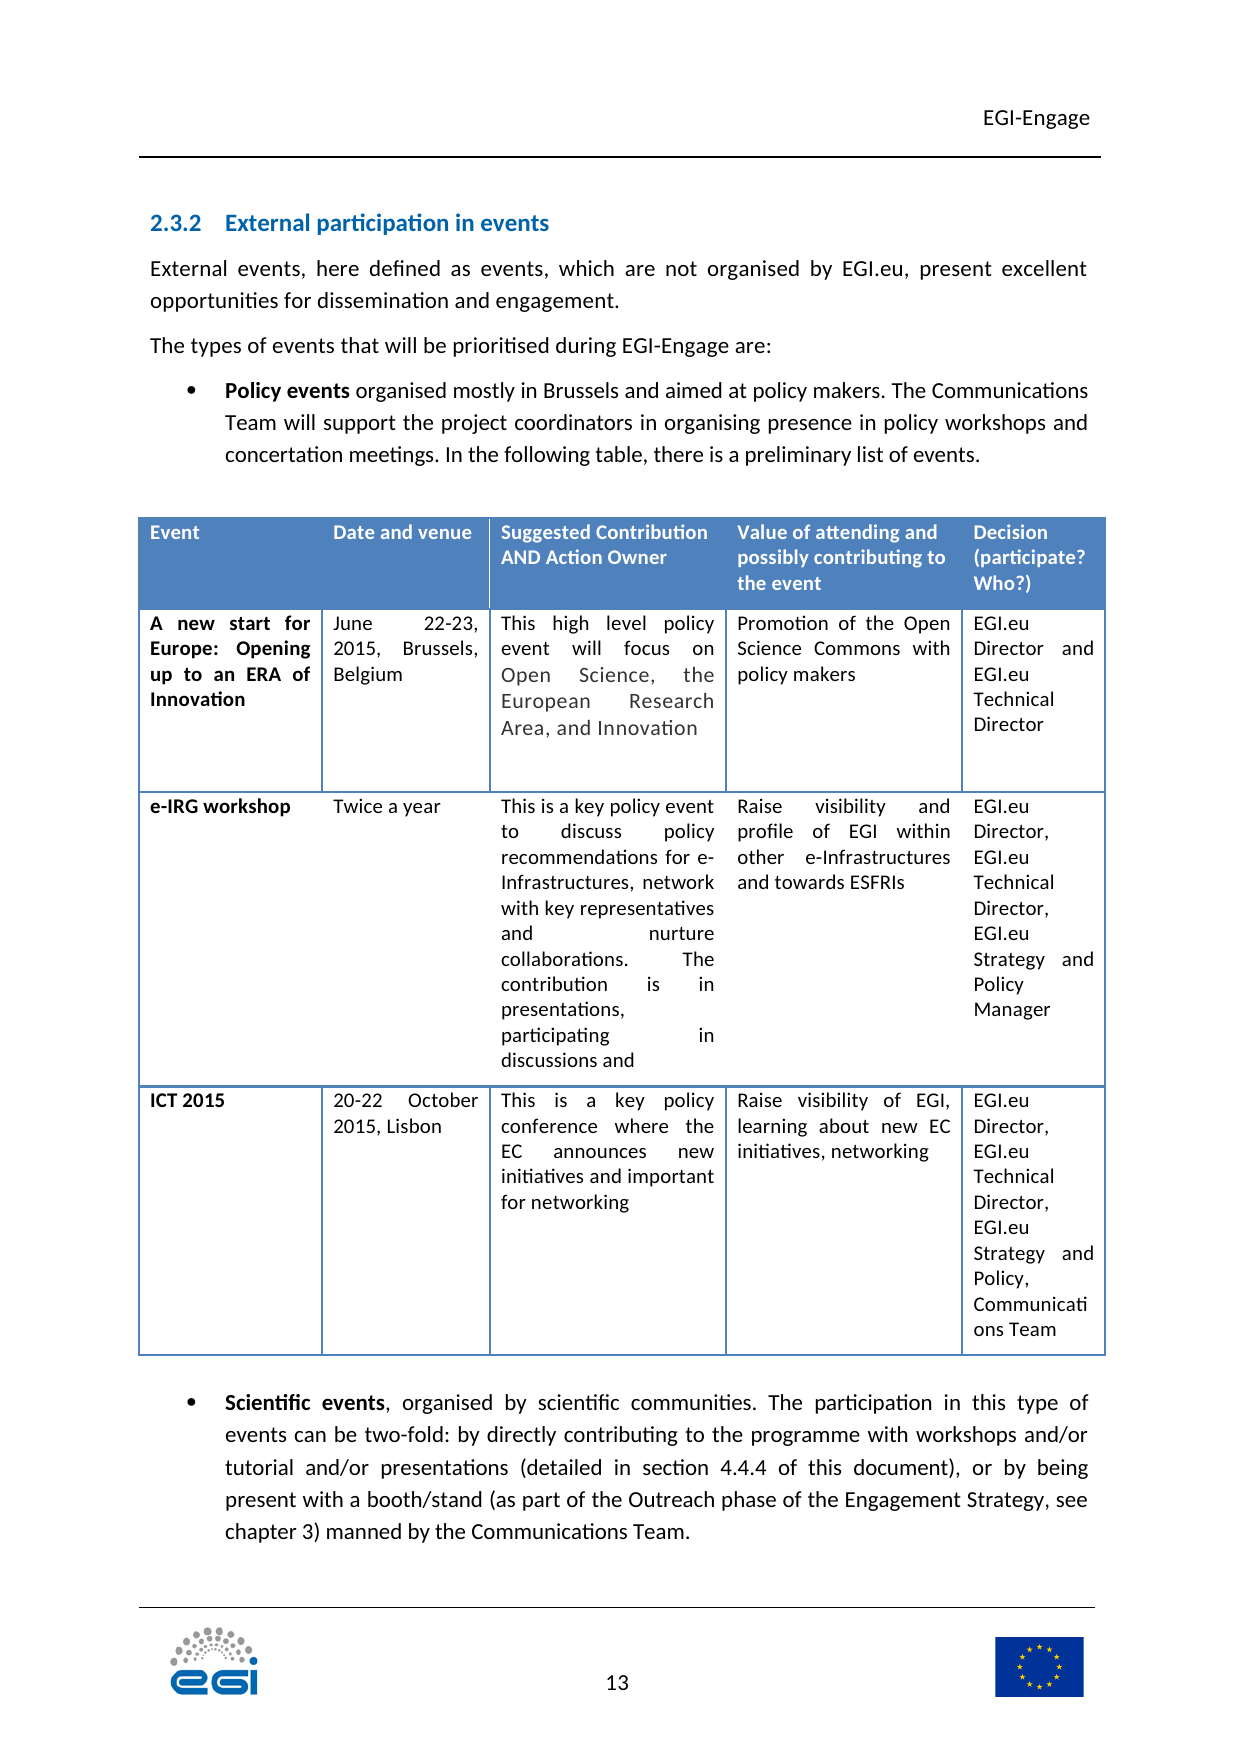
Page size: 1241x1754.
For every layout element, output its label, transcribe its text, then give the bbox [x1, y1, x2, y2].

picture [150, 1625, 276, 1697]
table_cell 20-22 October 2015, Lisbon [323, 1088, 489, 1354]
table_header Decision (participate? Who?) [962, 519, 1104, 608]
table_cell This is a key policy conference where the EC announces new initiatives and important for networking [491, 1088, 725, 1354]
table_cell Twice a year [322, 793, 489, 1085]
table_cell e-IRG workshop [140, 793, 322, 1085]
table_cell June 22-23, 2015, Brussels, Belgium [323, 610, 489, 791]
text The types of events that will be prioritised during EGI-Engage are: [150, 331, 1090, 359]
picture [995, 1637, 1084, 1697]
table_header Suggested Contribution AND Action Owner [490, 519, 726, 608]
table_cell Raise visibility of EGI, learning about new EC initiatives, networking [727, 1088, 961, 1354]
table_cell EGI.eu Director, EGI.eu Technical Director, EGI.eu Strategy and Policy, Communications Team [963, 1088, 1104, 1354]
table_cell EGI.eu Director and EGI.eu Technical Director [963, 610, 1104, 791]
table_cell A new start for Europe: Opening up to an ERA of Innovation [140, 610, 321, 791]
table_header Event [140, 519, 322, 608]
table_header Value of attending and possibly contributing to the event [726, 519, 962, 608]
table_cell EGI.eu Director, EGI.eu Technical Director, EGI.eu Strategy and Policy Manager [962, 793, 1104, 1085]
table_cell Promotion of the Open Science Commons with policy makers [727, 610, 961, 791]
table_cell Raise visibility and profile of EGI within other e-Infrastructures and towards ESFRIs [726, 793, 962, 1085]
table_cell This is a key policy event to discuss policy recommendations for e-Infrastructures, network with key representatives and nurture collaborations. The contribution is in presentations, participating in discussions and [490, 793, 726, 1085]
text External events, here defined as events, which are not organised by EGI.eu, present excellent opportunities for dissemination and engagement. [150, 254, 1090, 314]
table_header Date and venue [322, 519, 489, 608]
list Policy events organised mostly in Brussels and aimed at policy makers. The Communications Team will support the project coordinators in organising presence in policy workshops and concertation meetings. In the following table, there is a preliminary list of events. [187, 376, 1090, 468]
list Scientific events, organised by scientific communities. The participation in this type of events can be two-fold: by directly contributing to the programme with workshops and/or tutorial and/or presentations (detailed in section 4.4.4 of this document), or by being present with a booth/stand (as part of the Outreach phase of the Engagement Strategy, see chapter 3) manned by the Communications Team. [187, 1388, 1090, 1545]
table_cell This high level policy event will focus on Open Science, the European Research Area, and Innovation [491, 610, 725, 791]
subtitle External participation in events [150, 207, 1090, 237]
table_cell ICT 2015 [140, 1088, 321, 1354]
